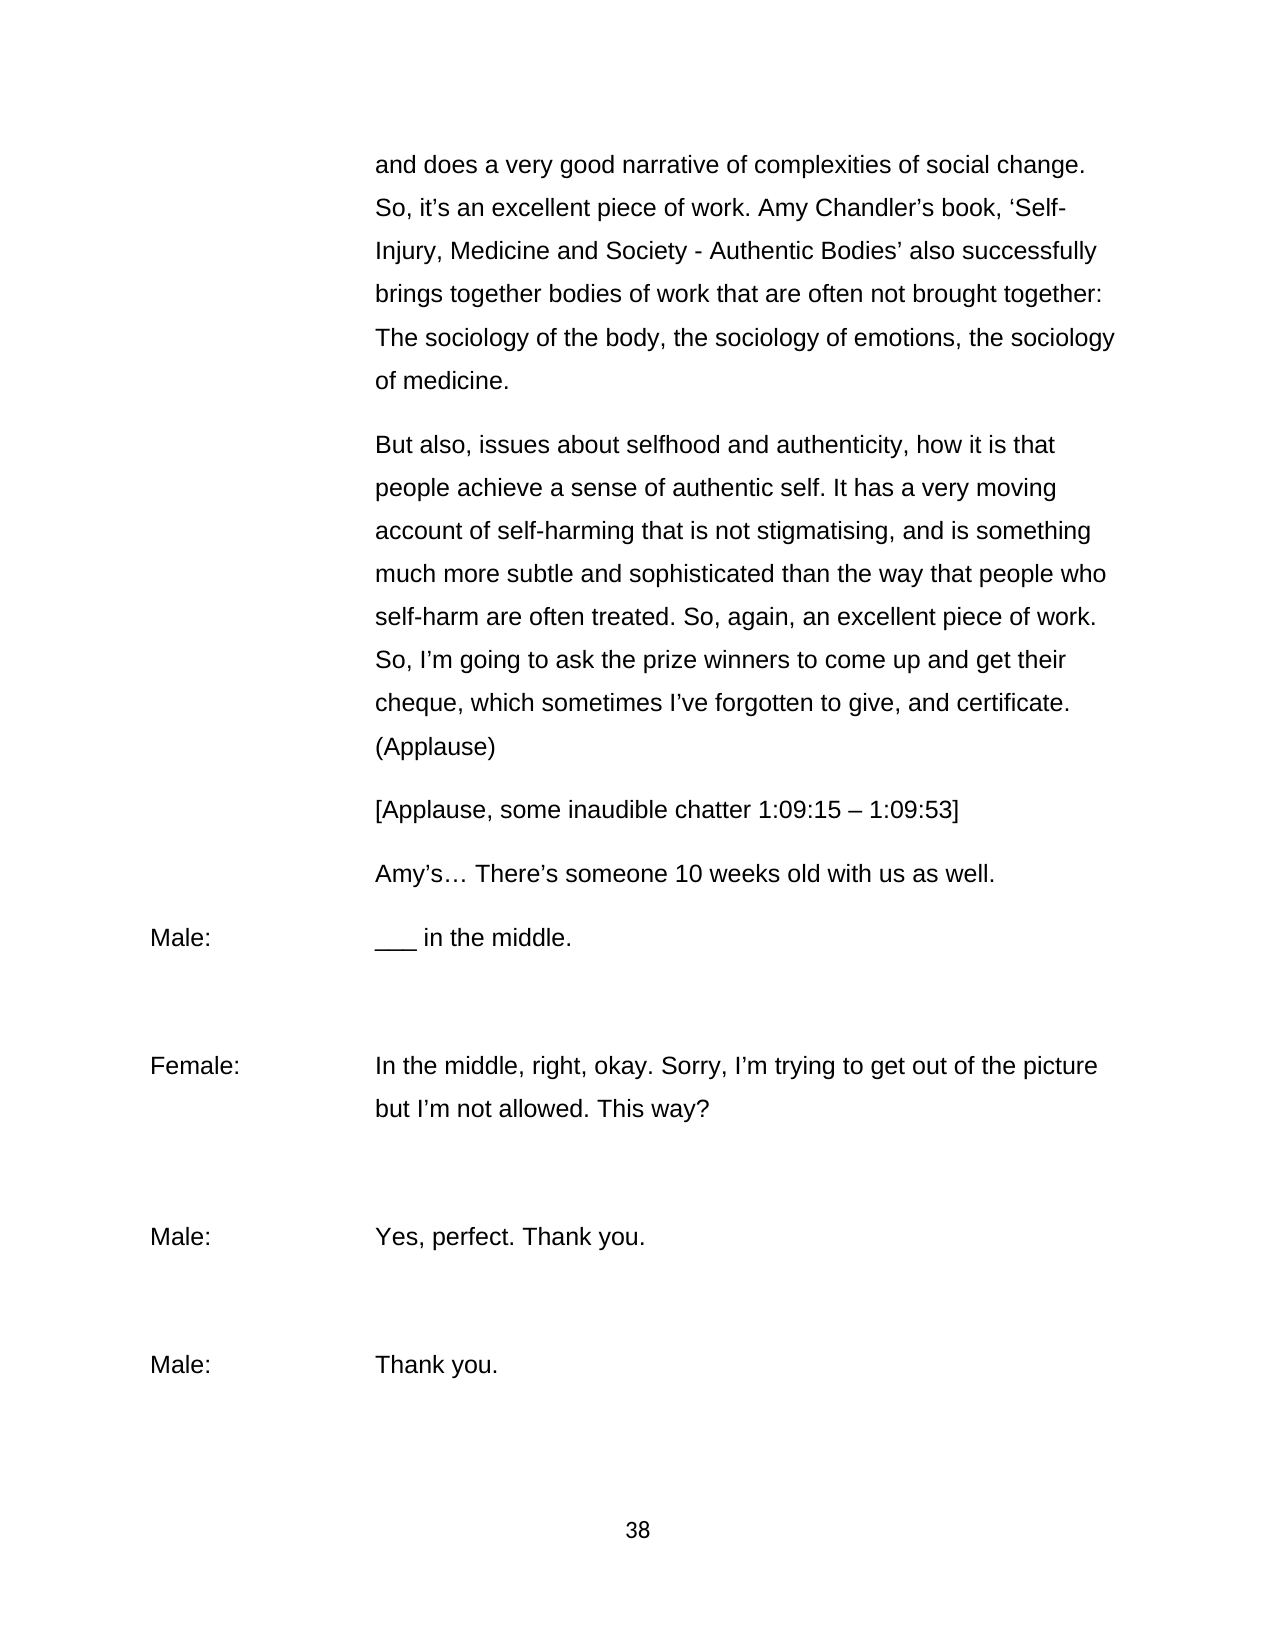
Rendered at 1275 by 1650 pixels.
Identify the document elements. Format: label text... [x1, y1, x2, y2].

text Amy’s… There’s someone 10 weeks old with us as well. [150, 859, 1125, 888]
text Male: ___ in the middle. [150, 923, 1125, 952]
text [375, 150, 1125, 394]
text Male: Yes, perfect. Thank you. [150, 1222, 1125, 1251]
text But also, issues about selfhood and authenticity, how it is that people achieve a sense of authentic self. It has a very moving account of self-harming that is not stigmatising, and is something much more subtle and sophisticated than the way that people who self-harm are often treated. So, again, an excellent piece of work. So, I’m going to ask the prize winners to come up and get their cheque, which sometimes I’ve forgotten to give, and certificate. (Applause) [375, 429, 1125, 760]
text Male: Thank you. [150, 1350, 1125, 1379]
text Female: In the middle, right, okay. Sorry, I’m trying to get out of the picture but I’m not allowed. This way? [150, 1051, 1125, 1123]
text [Applause, some inaudible chatter 1:09:15 – 1:09:53] [150, 795, 1125, 824]
